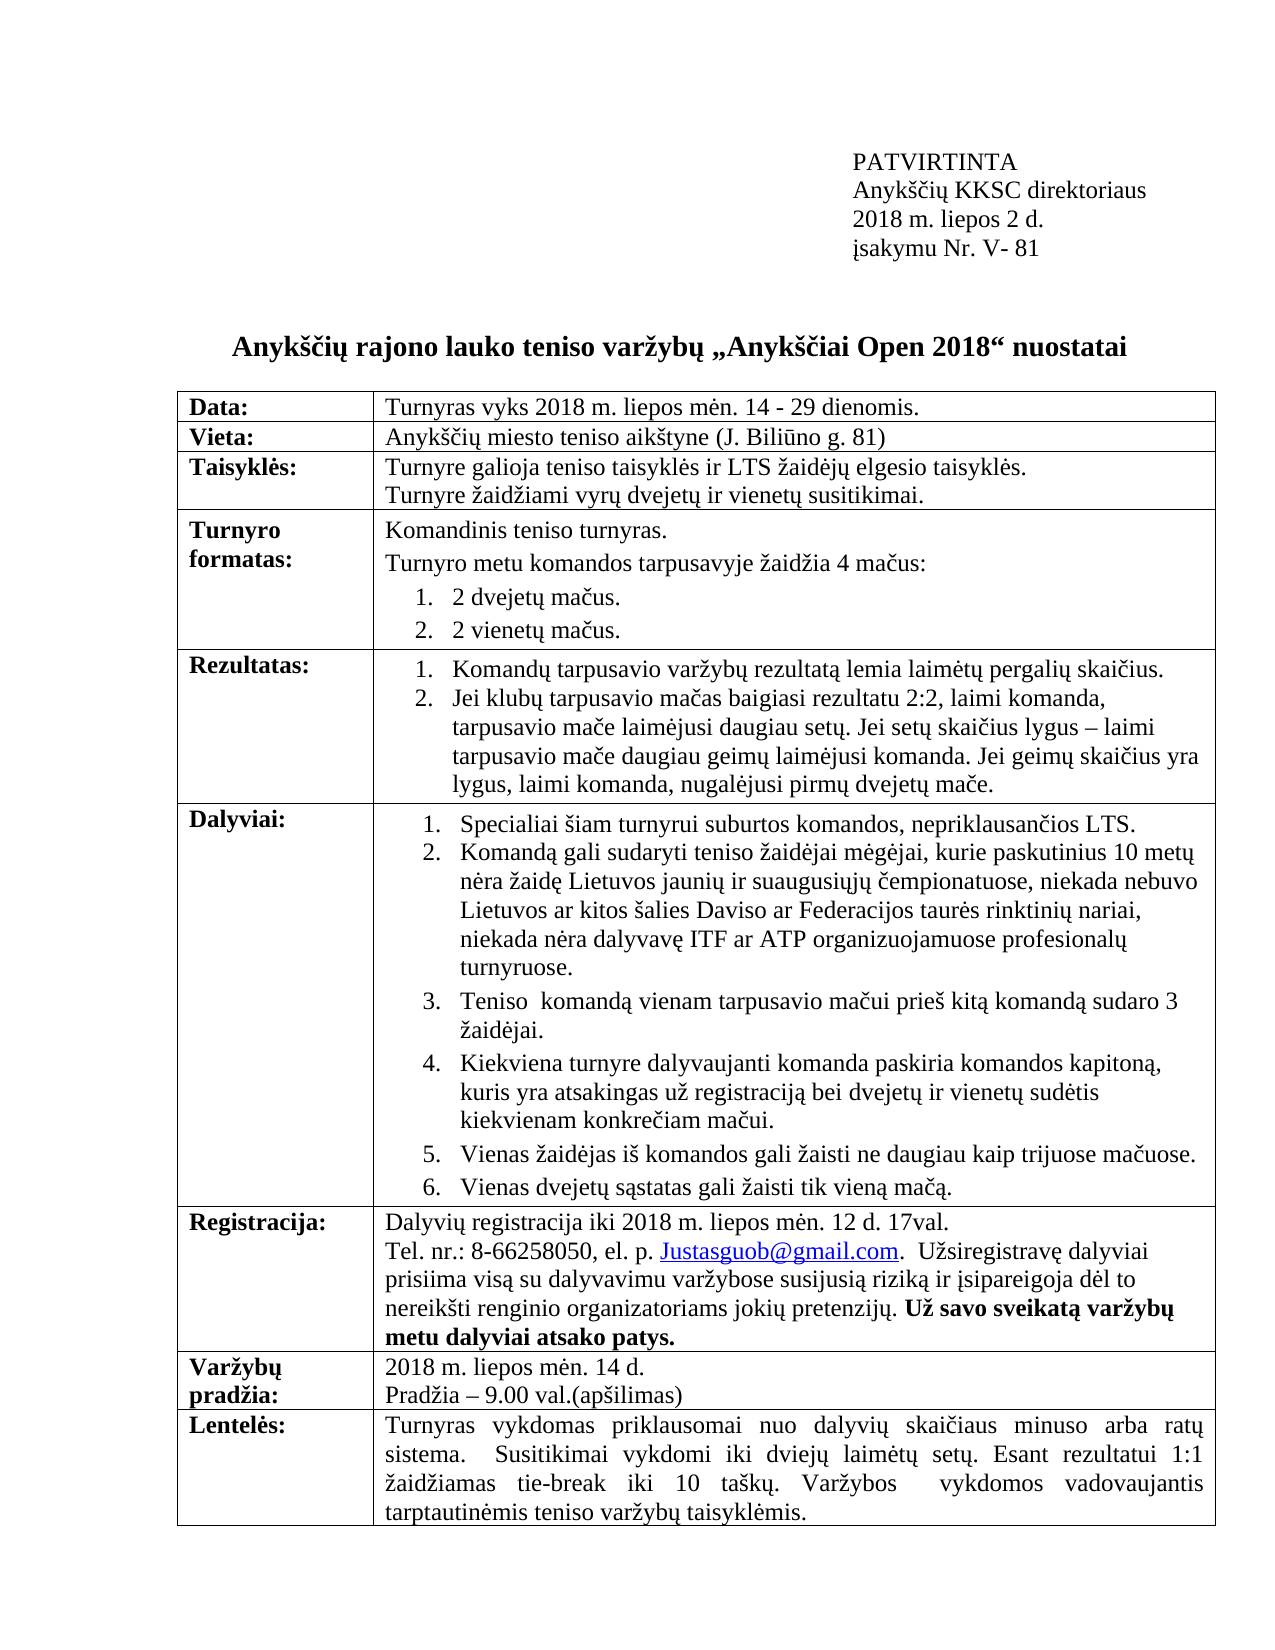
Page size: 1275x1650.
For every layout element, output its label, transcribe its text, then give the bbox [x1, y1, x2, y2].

table_cell Dalyvių registracija iki 2018 m. liepos mėn. 12 d. 17val. Tel. nr.: 8-66258050, el. p. Justasguob@gmail.com. Užsiregistravę dalyviai prisiima visą su dalyvavimu varžybose susijusią riziką ir įsipareigoja dėl to nereikšti renginio organizatoriams jokių pretenzijų. Už savo sveikatą varžybų metu dalyviai atsako patys. [374, 1207, 1215, 1351]
table_cell Turnyro formatas: [178, 510, 373, 649]
table_cell Komandų tarpusavio varžybų rezultatą lemia laimėtų pergalių skaičius. Jei klubų tarpusavio mačas baigiasi rezultatu 2:2, laimi komanda, tarpusavio mače laimėjusi daugiau setų. Jei setų skaičius lygus – laimi tarpusavio mače daugiau geimų laimėjusi komanda. Jei geimų skaičius yra lygus, laimi komanda, nugalėjusi pirmų dvejetų mače. [374, 650, 1215, 803]
table_cell Anykščių miesto teniso aikštyne (J. Biliūno g. 81) [716, 422, 1215, 451]
text Anykščių KKSC direktoriaus [177, 176, 1216, 204]
table_cell Registracija: [178, 1207, 373, 1351]
table_header Turnyras vyks 2018 m. liepos mėn. 14 - 29 dienomis. [374, 392, 1215, 421]
text 2018 m. liepos 2 d. [177, 204, 1216, 233]
table_cell Turnyras vykdomas priklausomai nuo dalyvių skaičiaus minuso arba ratų sistema. Susitikimai vykdomi iki dviejų laimėtų setų. Esant rezultatui 1:1 žaidžiamas tie-break iki 10 taškų. Varžybos vykdomos vadovaujantis tarptautinėmis teniso varžybų taisyklėmis. [374, 1410, 1215, 1525]
table_cell Anykščių miesto teniso aikštyne (J. Biliūno g. 81) [374, 422, 709, 451]
table_cell Rezultatas: [178, 650, 373, 803]
table_cell Turnyre galioja teniso taisyklės ir LTS žaidėjų elgesio taisyklės. Turnyre žaidžiami vyrų dvejetų ir vienetų susitikimai. [374, 452, 1215, 509]
table_cell 2018 m. liepos mėn. 14 d. Pradžia – 9.00 val.(apšilimas) [374, 1352, 1215, 1409]
table_cell Specialiai šiam turnyrui suburtos komandos, nepriklausančios LTS. Komandą gali sudaryti teniso žaidėjai mėgėjai, kurie paskutinius 10 metų nėra žaidę Lietuvos jaunių ir suaugusiųjų čempionatuose, niekada nebuvo Lietuvos ar kitos šalies Daviso ar Federacijos taurės rinktinių nariai, niekada nėra dalyvavę ITF ar ATP organizuojamuose profesionalų turnyruose. Teniso komandą vienam tarpusavio mačui prieš kitą komandą sudaro 3 žaidėjai. Kiekviena turnyre dalyvaujanti komanda paskiria komandos kapitoną, kuris yra atsakingas už registraciją bei dvejetų ir vienetų sudėtis kiekvienam konkrečiam mačui. Vienas žaidėjas iš komandos gali žaisti ne daugiau kaip trijuose mačuose. Vienas dvejetų sąstatas gali žaisti tik vieną mačą. [374, 804, 1215, 1206]
text Anykščių rajono lauko teniso varžybų „Anykščiai Open 2018“ nuostatai M. [177, 329, 1216, 362]
table_cell Varžybų pradžia: [178, 1352, 373, 1409]
table_cell Komandinis teniso turnyras. Turnyro metu komandos tarpusavyje žaidžia 4 mačus: 2 dvejetų mačus. 2 vienetų mačus. [374, 510, 1215, 649]
table_cell Lentelės: [178, 1410, 373, 1525]
table_cell Dalyviai: [178, 804, 373, 1206]
table_cell Vieta: [178, 422, 373, 451]
table_header Data: [178, 392, 373, 421]
table_cell Taisyklės: [178, 452, 373, 509]
text PATVIRTINTA [177, 147, 1216, 176]
text įsakymu Nr. V- 81 [702, 233, 1216, 262]
